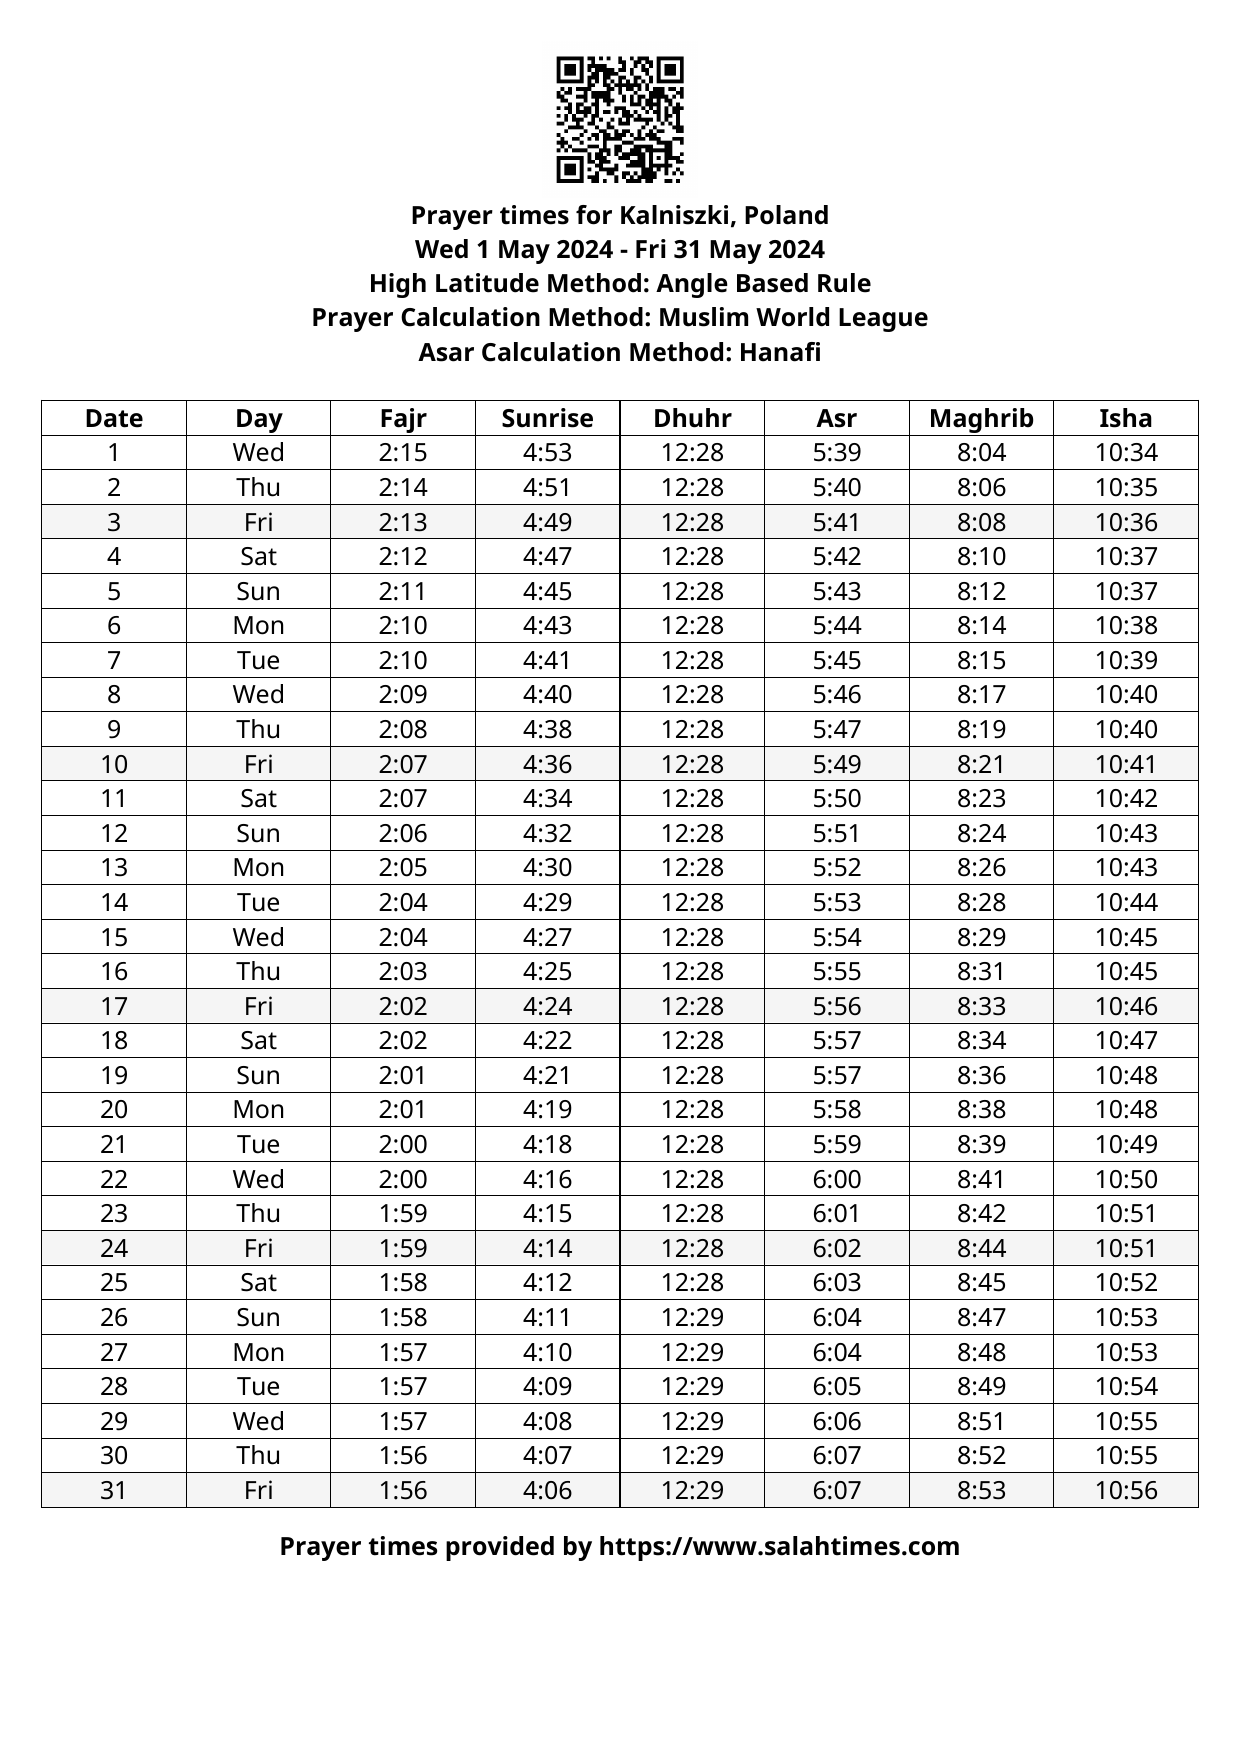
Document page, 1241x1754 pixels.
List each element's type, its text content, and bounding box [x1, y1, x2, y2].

table_cell 12:28 [621, 885, 764, 919]
table_cell 4:14 [476, 1231, 619, 1264]
table_cell 12:28 [621, 643, 764, 677]
table_cell 8:04 [910, 436, 1053, 469]
table_cell 6:04 [765, 1335, 909, 1368]
table_cell 2:00 [331, 1162, 475, 1195]
table_cell 4:53 [476, 436, 619, 469]
table_cell 8:26 [910, 851, 1053, 884]
table_cell 10:35 [1054, 470, 1198, 504]
table_cell Fri [187, 1231, 330, 1264]
table_cell Tue [187, 1127, 330, 1161]
table_cell 8:42 [910, 1196, 1053, 1230]
table_cell Mon [187, 609, 330, 642]
table_cell 12:28 [621, 954, 764, 988]
table_cell 4:51 [476, 470, 619, 504]
table_cell 12:28 [621, 747, 764, 780]
table_cell 10:48 [1054, 1058, 1198, 1092]
table_cell 10:56 [1054, 1473, 1198, 1507]
table_cell 12:28 [621, 1127, 764, 1161]
table_cell 10:39 [1054, 643, 1198, 677]
table_cell 8:23 [910, 781, 1053, 815]
table_cell 10:36 [1054, 505, 1198, 538]
table_cell 6:05 [765, 1369, 909, 1403]
table_cell 6:07 [765, 1473, 909, 1507]
table_cell 6:02 [765, 1231, 909, 1264]
table_cell 10:45 [1054, 920, 1198, 953]
table_cell 8:28 [910, 885, 1053, 919]
table_header Date [42, 401, 186, 434]
table_cell 12:28 [621, 1162, 764, 1195]
table_cell 8:15 [910, 643, 1053, 677]
text Prayer times for Kalniszki, Poland [42, 198, 1198, 232]
table_cell 2:07 [331, 747, 475, 780]
table_cell 6:03 [765, 1266, 909, 1299]
table_cell 4:38 [476, 712, 619, 746]
table_cell 1:56 [331, 1473, 475, 1507]
table_cell 4:34 [476, 781, 619, 815]
table_cell 4:24 [476, 989, 619, 1022]
table_cell Fri [187, 1473, 330, 1507]
table_cell 4:11 [476, 1300, 619, 1334]
table_cell 10:47 [1054, 1024, 1198, 1057]
table_cell Wed [187, 920, 330, 953]
table_cell 4:09 [476, 1369, 619, 1403]
table_cell 26 [42, 1300, 186, 1334]
table_cell 4:19 [476, 1093, 619, 1126]
text Prayer times provided by https://www.salahtimes.com [42, 1528, 1198, 1563]
table_cell 5:57 [765, 1058, 909, 1092]
table_cell 10:38 [1054, 609, 1198, 642]
table_cell 1:59 [331, 1196, 475, 1230]
table_cell 2:15 [331, 436, 475, 469]
table_cell 1:57 [331, 1369, 475, 1403]
table_cell 10:55 [1054, 1404, 1198, 1437]
table_cell Sun [187, 1300, 330, 1334]
table_cell 12:28 [621, 851, 764, 884]
table_cell 24 [42, 1231, 186, 1264]
table_cell 2:02 [331, 989, 475, 1022]
table_cell 10:52 [1054, 1266, 1198, 1299]
table_cell 5:43 [765, 574, 909, 607]
table_cell 12:29 [621, 1300, 764, 1334]
table_cell 10:49 [1054, 1127, 1198, 1161]
table_cell 1:58 [331, 1266, 475, 1299]
table_cell 2:10 [331, 643, 475, 677]
table_cell 12:28 [621, 712, 764, 746]
table_cell 8:17 [910, 678, 1053, 711]
table_cell Sat [187, 1024, 330, 1057]
table_cell 1 [42, 436, 186, 469]
table_cell Thu [187, 712, 330, 746]
table_cell 5:58 [765, 1093, 909, 1126]
table_cell 10:48 [1054, 1093, 1198, 1126]
table_cell 8:29 [910, 920, 1053, 953]
table_cell 12:28 [621, 539, 764, 573]
table_cell 2:00 [331, 1127, 475, 1161]
table_cell 4:45 [476, 574, 619, 607]
table_cell 12:28 [621, 1266, 764, 1299]
table_cell 14 [42, 885, 186, 919]
table_cell 3 [42, 505, 186, 538]
table_cell 2:06 [331, 816, 475, 849]
table_cell 4:16 [476, 1162, 619, 1195]
text Wed 1 May 2024 - Fri 31 May 2024 [42, 232, 1198, 266]
table_cell 10:55 [1054, 1439, 1198, 1472]
table_cell 8:10 [910, 539, 1053, 573]
table_cell Wed [187, 1404, 330, 1437]
table_cell 16 [42, 954, 186, 988]
table_cell 6 [42, 609, 186, 642]
table_cell Sat [187, 1266, 330, 1299]
table_cell 22 [42, 1162, 186, 1195]
table_cell 10:43 [1054, 816, 1198, 849]
table_cell 2:03 [331, 954, 475, 988]
table_cell Thu [187, 954, 330, 988]
table_cell 12:28 [621, 678, 764, 711]
table_cell 2:14 [331, 470, 475, 504]
table_cell 5:54 [765, 920, 909, 953]
table_cell 2:04 [331, 885, 475, 919]
table_cell 4:49 [476, 505, 619, 538]
table_cell 19 [42, 1058, 186, 1092]
table_cell 21 [42, 1127, 186, 1161]
table_header Fajr [331, 401, 475, 434]
table_cell Tue [187, 643, 330, 677]
table_cell 8:36 [910, 1058, 1053, 1092]
table_cell 29 [42, 1404, 186, 1437]
table_cell 12:28 [621, 1024, 764, 1057]
table_cell 4:12 [476, 1266, 619, 1299]
table_cell Fri [187, 747, 330, 780]
table_cell 5:51 [765, 816, 909, 849]
table_cell 8:33 [910, 989, 1053, 1022]
table_cell 4:25 [476, 954, 619, 988]
table_cell 8:21 [910, 747, 1053, 780]
table_cell 2:05 [331, 851, 475, 884]
table_cell 4:10 [476, 1335, 619, 1368]
table_cell 8:49 [910, 1369, 1053, 1403]
table_cell Tue [187, 1369, 330, 1403]
table_cell Wed [187, 1162, 330, 1195]
table_cell 12:28 [621, 781, 764, 815]
table_cell 31 [42, 1473, 186, 1507]
table_cell 12:28 [621, 505, 764, 538]
text Asar Calculation Method: Hanafi [42, 334, 1198, 368]
table_cell 8:51 [910, 1404, 1053, 1437]
table_cell 5:42 [765, 539, 909, 573]
table_cell 6:04 [765, 1300, 909, 1334]
table_cell 12:28 [621, 609, 764, 642]
table_cell 6:06 [765, 1404, 909, 1437]
table_cell 10:46 [1054, 989, 1198, 1022]
table_cell 4:41 [476, 643, 619, 677]
table_cell 2:08 [331, 712, 475, 746]
table_cell 10:51 [1054, 1196, 1198, 1230]
table_cell 12:29 [621, 1404, 764, 1437]
table_cell 5:49 [765, 747, 909, 780]
table_cell 4:29 [476, 885, 619, 919]
table_cell 5:59 [765, 1127, 909, 1161]
table_cell Mon [187, 1093, 330, 1126]
table_cell 4:47 [476, 539, 619, 573]
table_cell 20 [42, 1093, 186, 1126]
table_cell 1:57 [331, 1404, 475, 1437]
table_header Asr [765, 401, 909, 434]
table_cell Thu [187, 1196, 330, 1230]
table_cell 5:55 [765, 954, 909, 988]
table_header Sunrise [476, 401, 619, 434]
table_cell 4:36 [476, 747, 619, 780]
table_cell 5 [42, 574, 186, 607]
table_cell Sun [187, 574, 330, 607]
table_cell 5:57 [765, 1024, 909, 1057]
table_cell 10:37 [1054, 539, 1198, 573]
table_cell 5:46 [765, 678, 909, 711]
table_cell 10:43 [1054, 851, 1198, 884]
table_cell 23 [42, 1196, 186, 1230]
table_cell 2:01 [331, 1058, 475, 1092]
table_cell 4:08 [476, 1404, 619, 1437]
table_cell 4:40 [476, 678, 619, 711]
table_cell 12:28 [621, 436, 764, 469]
table_cell 8:45 [910, 1266, 1053, 1299]
table_cell 30 [42, 1439, 186, 1472]
table_cell 1:58 [331, 1300, 475, 1334]
table_cell 8:41 [910, 1162, 1053, 1195]
table_cell 10:51 [1054, 1231, 1198, 1264]
table_cell 2:01 [331, 1093, 475, 1126]
table_cell 28 [42, 1369, 186, 1403]
table_cell Wed [187, 436, 330, 469]
table_cell 5:39 [765, 436, 909, 469]
table_cell 5:56 [765, 989, 909, 1022]
table_cell 10:53 [1054, 1335, 1198, 1368]
table_cell 27 [42, 1335, 186, 1368]
table_cell 5:40 [765, 470, 909, 504]
table_cell Thu [187, 470, 330, 504]
table_cell 8:06 [910, 470, 1053, 504]
table_cell 6:00 [765, 1162, 909, 1195]
table_cell 12:28 [621, 1231, 764, 1264]
table_cell 10:34 [1054, 436, 1198, 469]
table_cell 8:47 [910, 1300, 1053, 1334]
table_cell 4 [42, 539, 186, 573]
table_cell Fri [187, 989, 330, 1022]
table_cell 10:42 [1054, 781, 1198, 815]
table_cell 12:28 [621, 816, 764, 849]
table_cell 4:21 [476, 1058, 619, 1092]
table_cell 10 [42, 747, 186, 780]
picture [542, 41, 699, 198]
table_cell 9 [42, 712, 186, 746]
table_cell 12:28 [621, 1196, 764, 1230]
table_cell 17 [42, 989, 186, 1022]
table_cell 10:40 [1054, 678, 1198, 711]
table_cell 1:56 [331, 1439, 475, 1472]
table_cell 8:31 [910, 954, 1053, 988]
table_cell Fri [187, 505, 330, 538]
table_cell 12:28 [621, 989, 764, 1022]
table_cell 8:38 [910, 1093, 1053, 1126]
table_cell 5:45 [765, 643, 909, 677]
table_cell 12:28 [621, 1058, 764, 1092]
text Prayer Calculation Method: Muslim World League [42, 300, 1198, 334]
text High Latitude Method: Angle Based Rule [42, 266, 1198, 300]
table_cell Sat [187, 781, 330, 815]
table_cell 5:53 [765, 885, 909, 919]
table_cell Sat [187, 539, 330, 573]
table_cell Mon [187, 851, 330, 884]
table_cell 4:15 [476, 1196, 619, 1230]
table_cell 5:44 [765, 609, 909, 642]
table_cell 2:12 [331, 539, 475, 573]
table_cell 10:37 [1054, 574, 1198, 607]
table_cell 6:01 [765, 1196, 909, 1230]
table_cell 15 [42, 920, 186, 953]
table_cell 8:19 [910, 712, 1053, 746]
table_cell 4:22 [476, 1024, 619, 1057]
table_cell 10:41 [1054, 747, 1198, 780]
table_cell 4:43 [476, 609, 619, 642]
table_cell 12:28 [621, 574, 764, 607]
table_cell 2:07 [331, 781, 475, 815]
table_cell 10:45 [1054, 954, 1198, 988]
table_header Day [187, 401, 330, 434]
table_cell 8:53 [910, 1473, 1053, 1507]
table_cell 2:11 [331, 574, 475, 607]
table_cell Thu [187, 1439, 330, 1472]
table_cell 12:29 [621, 1369, 764, 1403]
table_header Maghrib [910, 401, 1053, 434]
table_cell 2:04 [331, 920, 475, 953]
table_cell 8:08 [910, 505, 1053, 538]
table_cell Sun [187, 1058, 330, 1092]
table_cell 10:40 [1054, 712, 1198, 746]
table_cell 4:07 [476, 1439, 619, 1472]
table_cell 10:54 [1054, 1369, 1198, 1403]
table_cell 13 [42, 851, 186, 884]
table_cell 8:44 [910, 1231, 1053, 1264]
table_cell 12 [42, 816, 186, 849]
table_cell 4:30 [476, 851, 619, 884]
table_cell Tue [187, 885, 330, 919]
table_cell 10:53 [1054, 1300, 1198, 1334]
table_cell 18 [42, 1024, 186, 1057]
table_cell 25 [42, 1266, 186, 1299]
table_cell 5:52 [765, 851, 909, 884]
table_cell 8:48 [910, 1335, 1053, 1368]
table_cell 1:59 [331, 1231, 475, 1264]
table_cell 5:50 [765, 781, 909, 815]
table_cell 2:09 [331, 678, 475, 711]
table_cell 8:34 [910, 1024, 1053, 1057]
table_cell 2 [42, 470, 186, 504]
table_cell 8:12 [910, 574, 1053, 607]
table_cell 5:47 [765, 712, 909, 746]
table_cell 12:29 [621, 1439, 764, 1472]
table_cell Sun [187, 816, 330, 849]
table_cell 1:57 [331, 1335, 475, 1368]
table_cell 2:10 [331, 609, 475, 642]
table_cell 5:41 [765, 505, 909, 538]
table_cell 12:29 [621, 1473, 764, 1507]
table_cell 12:28 [621, 1093, 764, 1126]
table_cell Mon [187, 1335, 330, 1368]
table_header Isha [1054, 401, 1198, 434]
table_cell 8 [42, 678, 186, 711]
table_cell 4:27 [476, 920, 619, 953]
table_cell 12:28 [621, 920, 764, 953]
table_cell 6:07 [765, 1439, 909, 1472]
table_cell 8:39 [910, 1127, 1053, 1161]
table_cell 12:28 [621, 470, 764, 504]
table_cell 8:52 [910, 1439, 1053, 1472]
table_cell 8:14 [910, 609, 1053, 642]
table_cell 11 [42, 781, 186, 815]
table_cell 4:18 [476, 1127, 619, 1161]
table_cell Wed [187, 678, 330, 711]
table_cell 7 [42, 643, 186, 677]
table_header Dhuhr [621, 401, 764, 434]
table_cell 10:44 [1054, 885, 1198, 919]
table_cell 12:29 [621, 1335, 764, 1368]
table_cell 10:50 [1054, 1162, 1198, 1195]
table_cell 2:13 [331, 505, 475, 538]
table_cell 8:24 [910, 816, 1053, 849]
table_cell 2:02 [331, 1024, 475, 1057]
table_cell 4:06 [476, 1473, 619, 1507]
table_cell 4:32 [476, 816, 619, 849]
